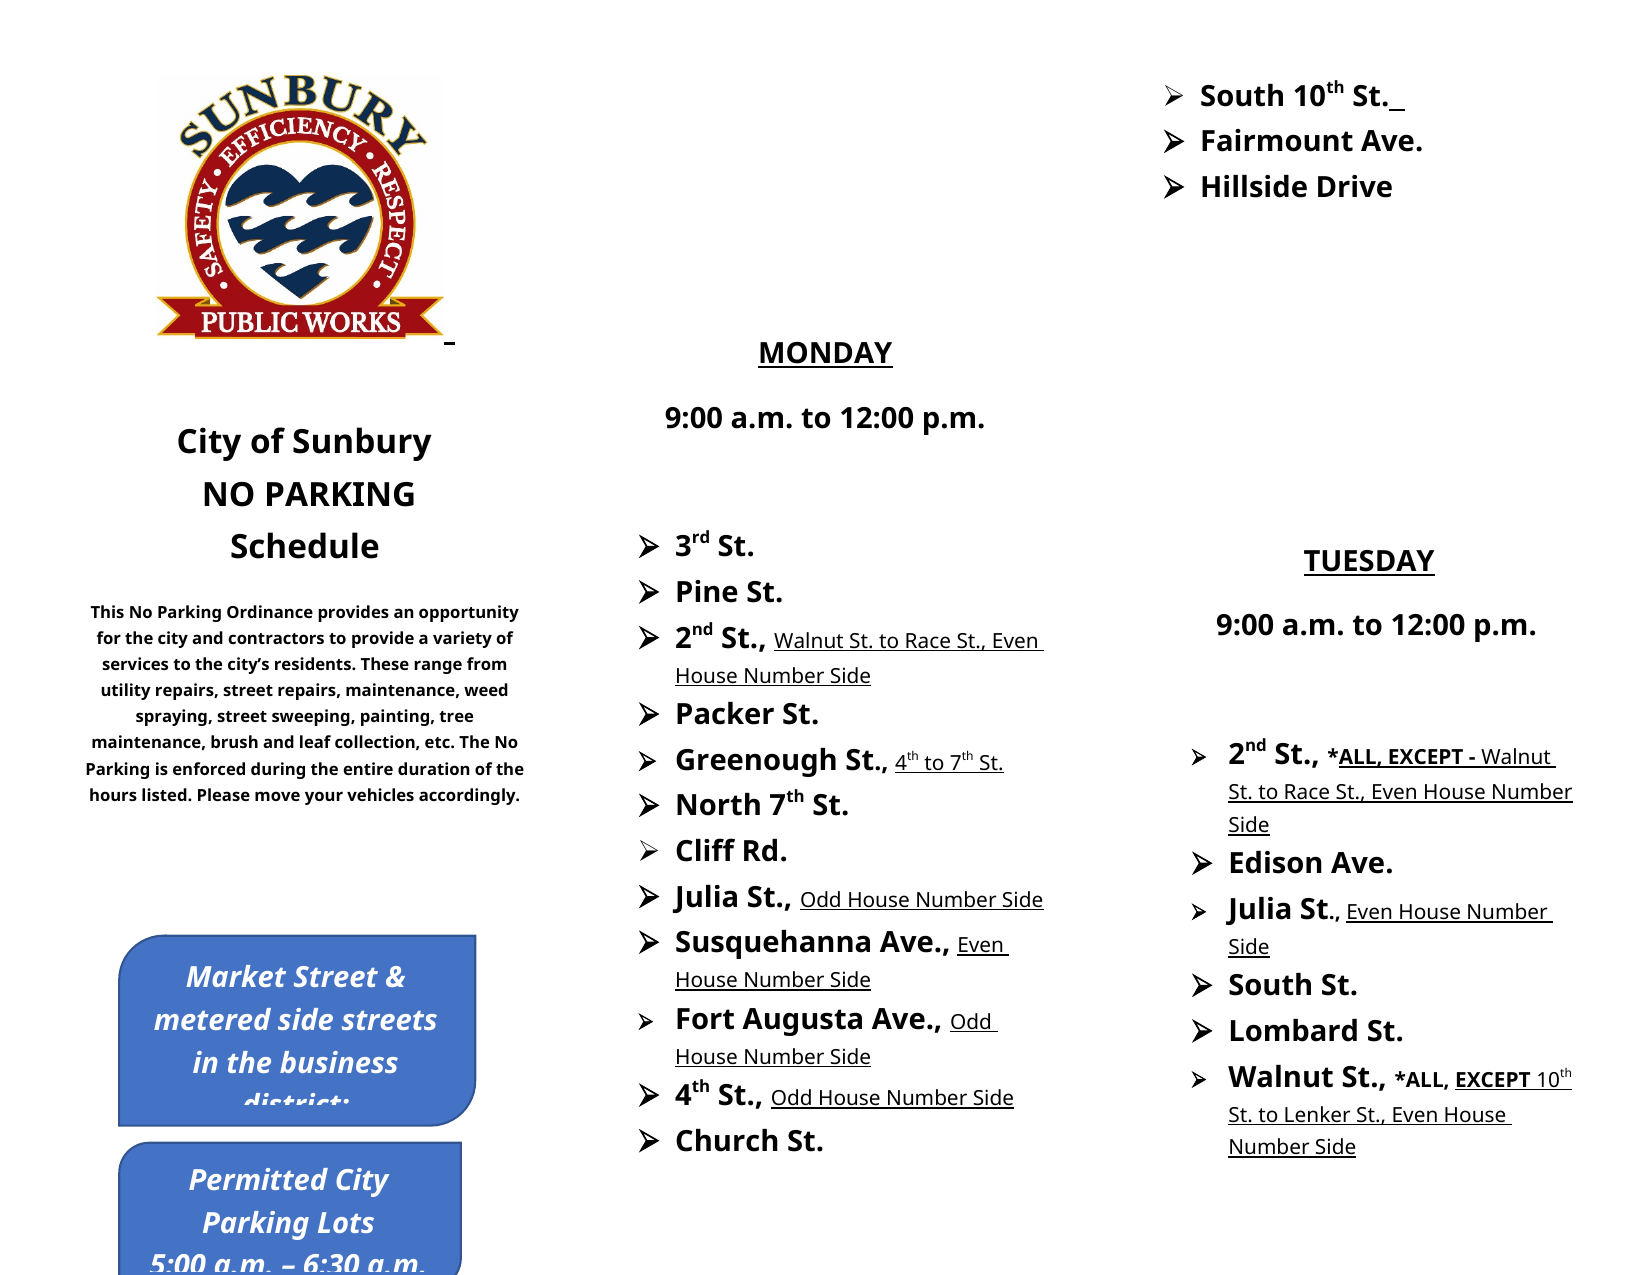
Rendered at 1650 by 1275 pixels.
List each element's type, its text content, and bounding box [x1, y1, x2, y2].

text NO PARKING [84, 470, 525, 516]
text 9:00 a.m. to 12:00 p.m. [1125, 605, 1575, 644]
text TUESDAY [1125, 540, 1575, 580]
list Julia St., Even House Number Side [1191, 888, 1575, 960]
text City of Sunbury [66, 418, 525, 464]
list South 10th St. [1162, 75, 1575, 115]
list Church St. [637, 1120, 1050, 1160]
list Packer St. [637, 693, 1050, 733]
list Walnut St., *ALL, EXCEPT 10th St. to Lenker St., Even House Number Side [1191, 1056, 1575, 1161]
text 9:00 a.m. to 12:00 p.m. [600, 397, 1050, 437]
list South St. [1191, 964, 1575, 1004]
list Susquehanna Ave., Even House Number Side [637, 921, 1050, 994]
text Schedule [84, 523, 525, 568]
list North 7th St. [637, 784, 1050, 824]
list 2nd St., *ALL, EXCEPT - Walnut St. to Race St., Even House Number Side [1191, 733, 1575, 838]
list Julia St., Odd House Number Side [637, 876, 1050, 916]
list Hillside Drive [1162, 166, 1575, 206]
picture [156, 75, 444, 339]
text This No Parking Ordinance provides an opportunity for the city and contractors to provide a variety of services to the city’s residents. These range from utility repairs, street repairs, maintenance, weed spraying, street sweeping, painting, tree maintenance, brush and leaf collection, etc. The No Parking is enforced during the entire duration of the hours listed. Please move your vehicles accordingly. [84, 601, 525, 806]
list Pine St. [637, 571, 1050, 611]
list Fairmount Ave. [1162, 121, 1575, 160]
list Cliff Rd. [637, 830, 1050, 870]
list 3rd St. [637, 526, 1050, 565]
list Greenough St., 4th to 7th St. [637, 739, 1050, 779]
list 2nd St., Walnut St. to Race St., Even House Number Side [637, 617, 1050, 689]
text MONDAY [600, 332, 1050, 372]
list Edison Ave. [1191, 842, 1575, 882]
list 4th St., Odd House Number Side [637, 1074, 1050, 1114]
list Fort Augusta Ave., Odd House Number Side [637, 998, 1050, 1070]
list Lombard St. [1191, 1010, 1575, 1050]
